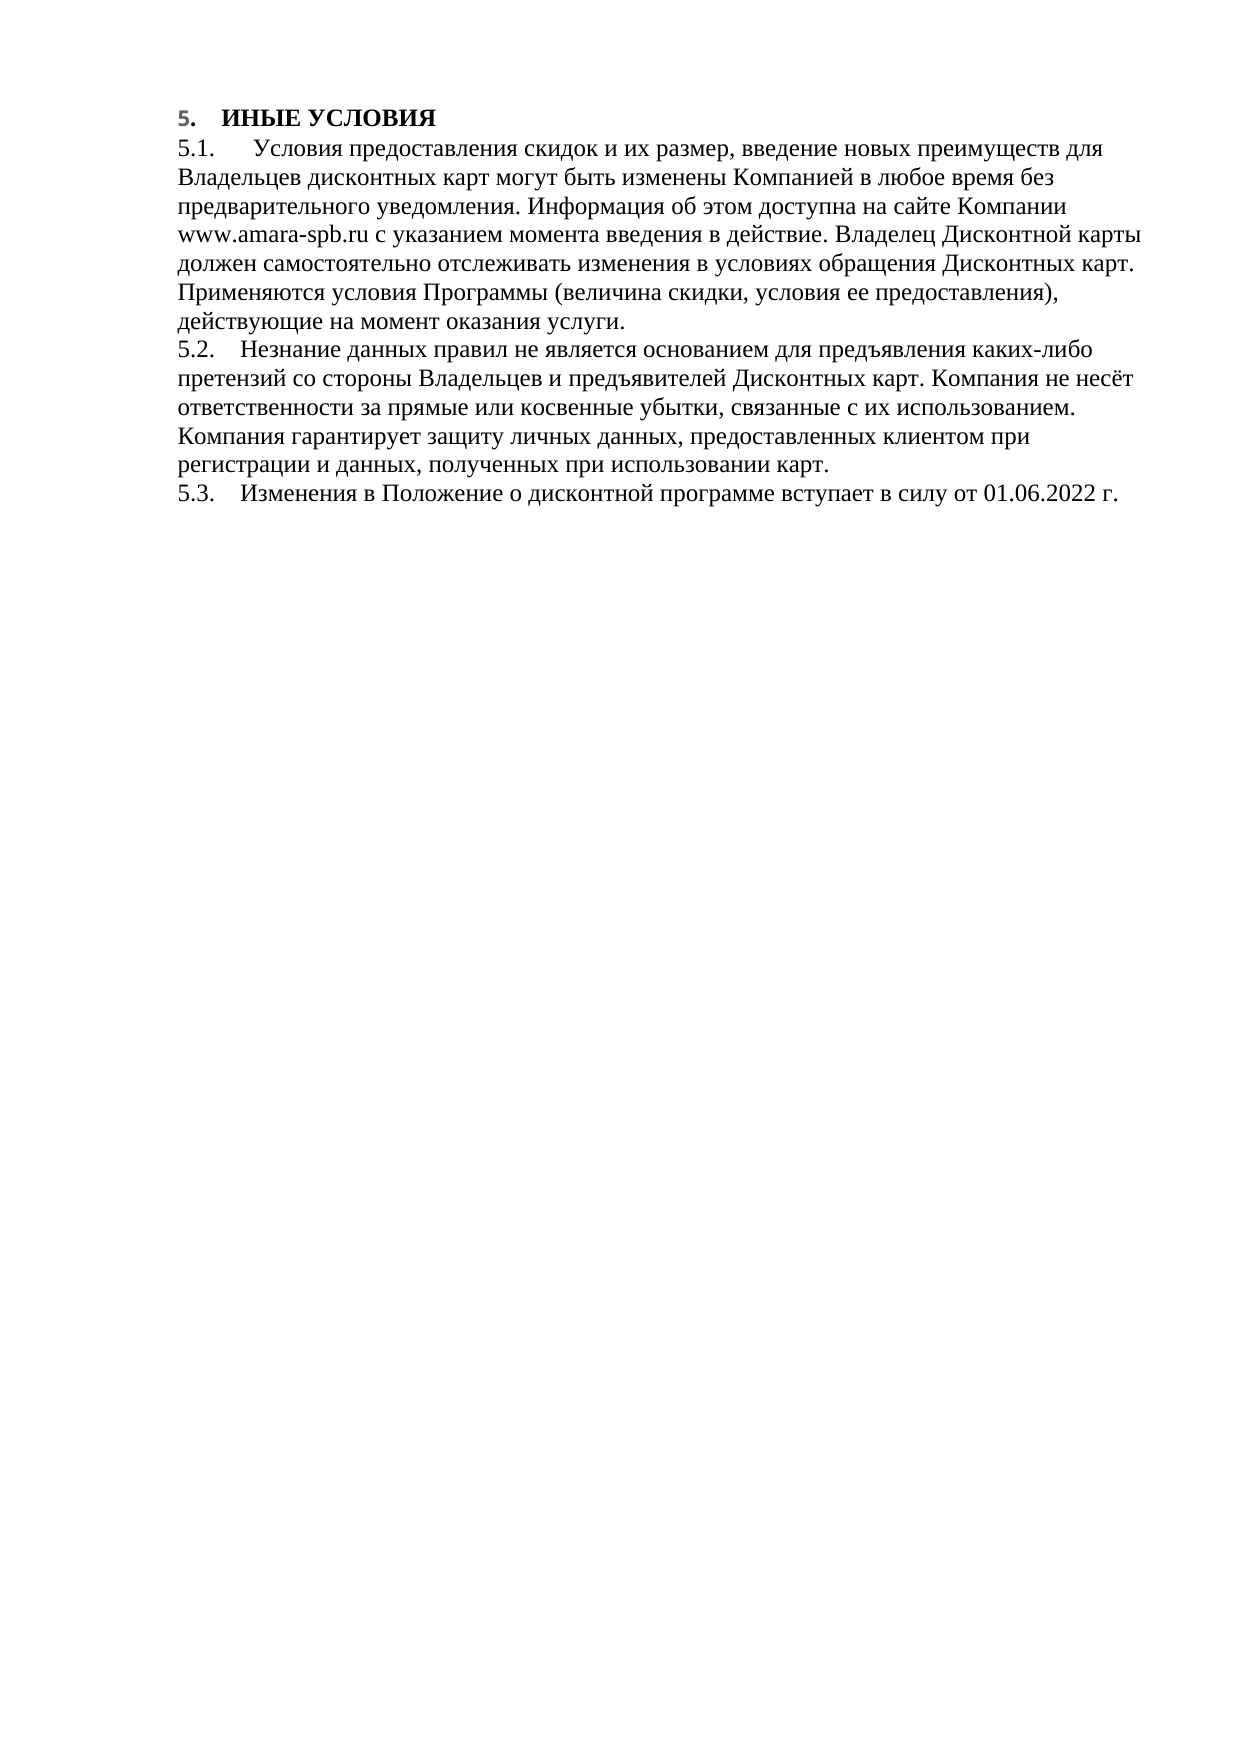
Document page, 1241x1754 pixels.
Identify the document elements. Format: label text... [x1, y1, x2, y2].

text 5. ИНЫЕ УСЛОВИЯ 5.1. Условия предоставления скидок и их размер, введение новых преимуществ для Владельцев дисконтных карт могут быть изменены Компанией в любое время без предварительного уведомления. Информация об этом доступна на сайте Компании www.amara-spb.ru с указанием момента введения в действие. Владелец Дисконтной карты должен самостоятельно отслеживать изменения в условиях обращения Дисконтных карт. Применяются условия Программы (величина скидки, условия ее предоставления), действующие на момент оказания услуги. 5.2. Незнание данных правил не является основанием для предъявления каких-либо претензий со стороны Владельцев и предъявителей Дисконтных карт. Компания не несёт ответственности за прямые или косвенные убытки, связанные с их использованием. Компания гарантирует защиту личных данных, предоставленных клиентом при регистрации и данных, полученных при использовании карт. 5.3. Изменения в Положение о дисконтной программе вступает в силу от 01.06.2022 г. [177, 103, 1152, 507]
